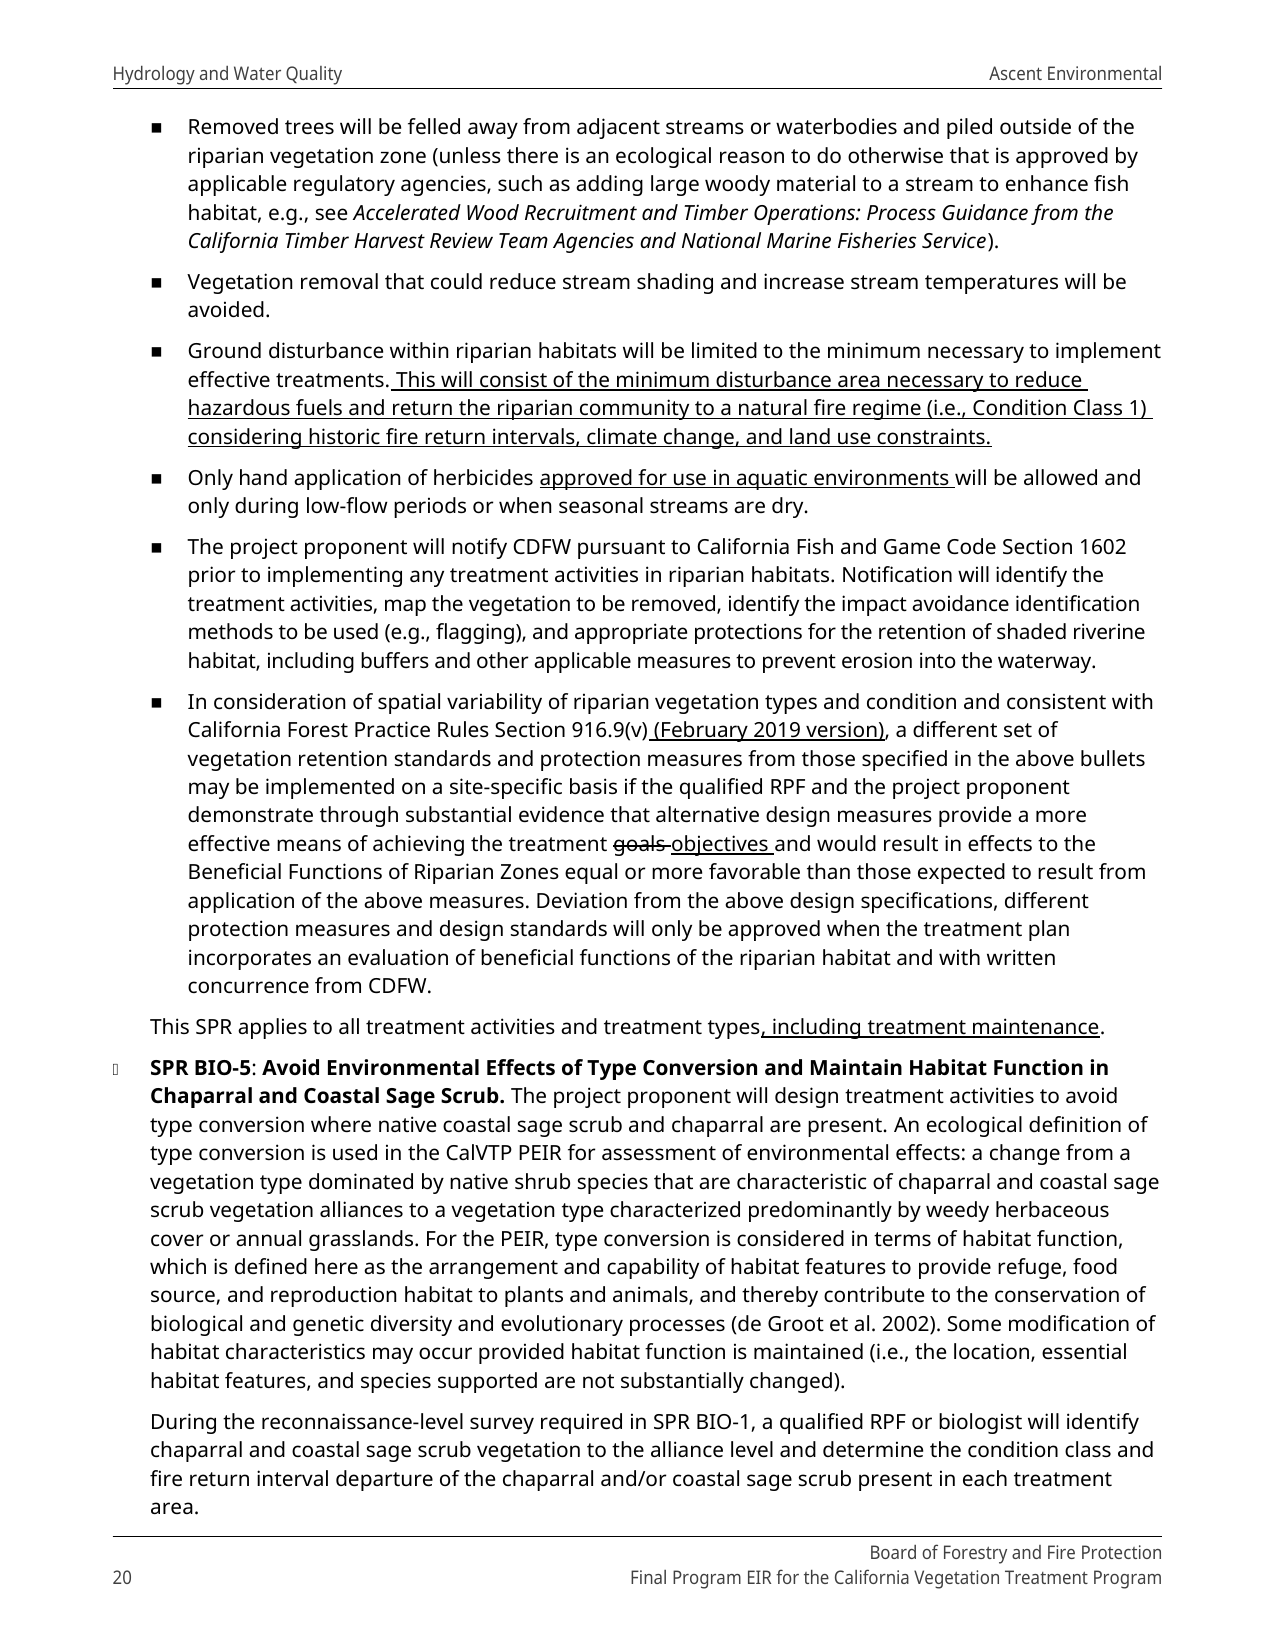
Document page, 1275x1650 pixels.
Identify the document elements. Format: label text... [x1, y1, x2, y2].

text Vegetation removal that could reduce stream shading and increase stream temperatures will be avoided. [150, 267, 1162, 324]
list During the reconnaissance-level survey required in SPR BIO-1, a qualified RPF or biologist will identify chaparral and coastal sage scrub vegetation to the alliance level and determine the condition class and fire return interval departure of the chaparral and/or coastal sage scrub present in each treatment area. [150, 1407, 1162, 1521]
list This SPR applies to all treatment activities and treatment types, including treatment maintenance. [150, 1012, 1162, 1041]
text In consideration of spatial variability of riparian vegetation types and condition and consistent with California Forest Practice Rules Section 916.9(v) (February 2019 version), a different set of vegetation retention standards and protection measures from those specified in the above bullets may be implemented on a site-specific basis if the qualified RPF and the project proponent demonstrate through substantial evidence that alternative design measures provide a more effective means of achieving the treatment goals objectives and would result in effects to the Beneficial Functions of Riparian Zones equal or more favorable than those expected to result from application of the above measures. Deviation from the above design specifications, different protection measures and design standards will only be approved when the treatment plan incorporates an evaluation of beneficial functions of the riparian habitat and with written concurrence from CDFW. [150, 687, 1162, 1000]
text Only hand application of herbicides approved for use in aquatic environments will be allowed and only during low-flow periods or when seasonal streams are dry. [150, 463, 1162, 520]
text Ground disturbance within riparian habitats will be limited to the minimum necessary to implement effective treatments. This will consist of the minimum disturbance area necessary to reduce hazardous fuels and return the riparian community to a natural fire regime (i.e., Condition Class 1) considering historic fire return intervals, climate change, and land use constraints. [150, 337, 1162, 450]
text SPR BIO-5: Avoid Environmental Effects of Type Conversion and Maintain Habitat Function in Chaparral and Coastal Sage Scrub. The project proponent will design treatment activities to avoid type conversion where native coastal sage scrub and chaparral are present. An ecological definition of type conversion is used in the CalVTP PEIR for assessment of environmental effects: a change from a vegetation type dominated by native shrub species that are characteristic of chaparral and coastal sage scrub vegetation alliances to a vegetation type characterized predominantly by weedy herbaceous cover or annual grasslands. For the PEIR, type conversion is considered in terms of habitat function, which is defined here as the arrangement and capability of habitat features to provide refuge, food source, and reproduction habitat to plants and animals, and thereby contribute to the conservation of biological and genetic diversity and evolutionary processes (de Groot et al. 2002). Some modification of habitat characteristics may occur provided habitat function is maintained (i.e., the location, essential habitat features, and species supported are not substantially changed). [112, 1053, 1162, 1394]
text The project proponent will notify CDFW pursuant to California Fish and Game Code Section 1602 prior to implementing any treatment activities in riparian habitats. Notification will identify the treatment activities, map the vegetation to be removed, identify the impact avoidance identification methods to be used (e.g., flagging), and appropriate protections for the retention of shaded riverine habitat, including buffers and other applicable measures to prevent erosion into the waterway. [150, 532, 1162, 674]
text Removed trees will be felled away from adjacent streams or waterbodies and piled outside of the riparian vegetation zone (unless there is an ecological reason to do otherwise that is approved by applicable regulatory agencies, such as adding large woody material to a stream to enhance fish habitat, e.g., see Accelerated Wood Recruitment and Timber Operations: Process Guidance from the California Timber Harvest Review Team Agencies and National Marine Fisheries Service). [150, 112, 1162, 255]
